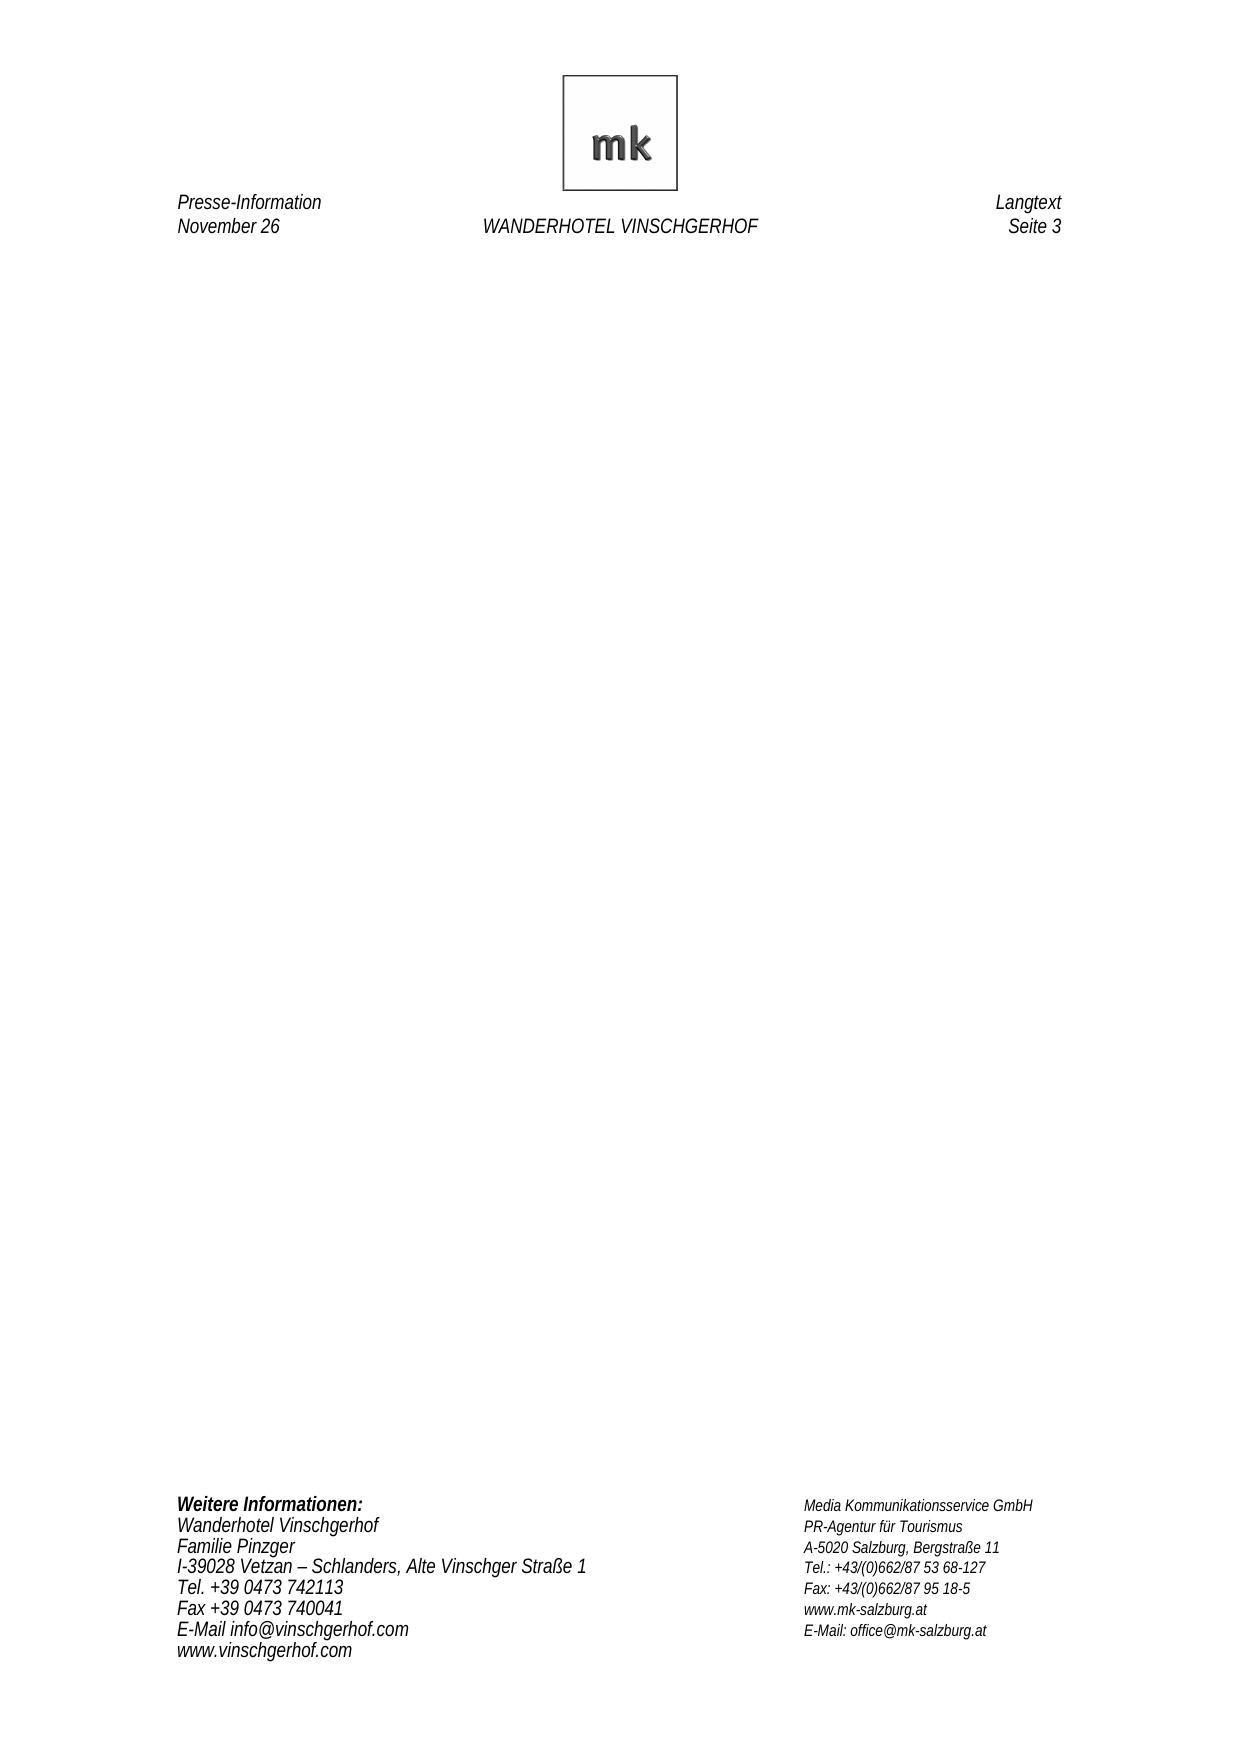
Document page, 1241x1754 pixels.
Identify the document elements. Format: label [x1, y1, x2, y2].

picture [562, 75, 678, 191]
